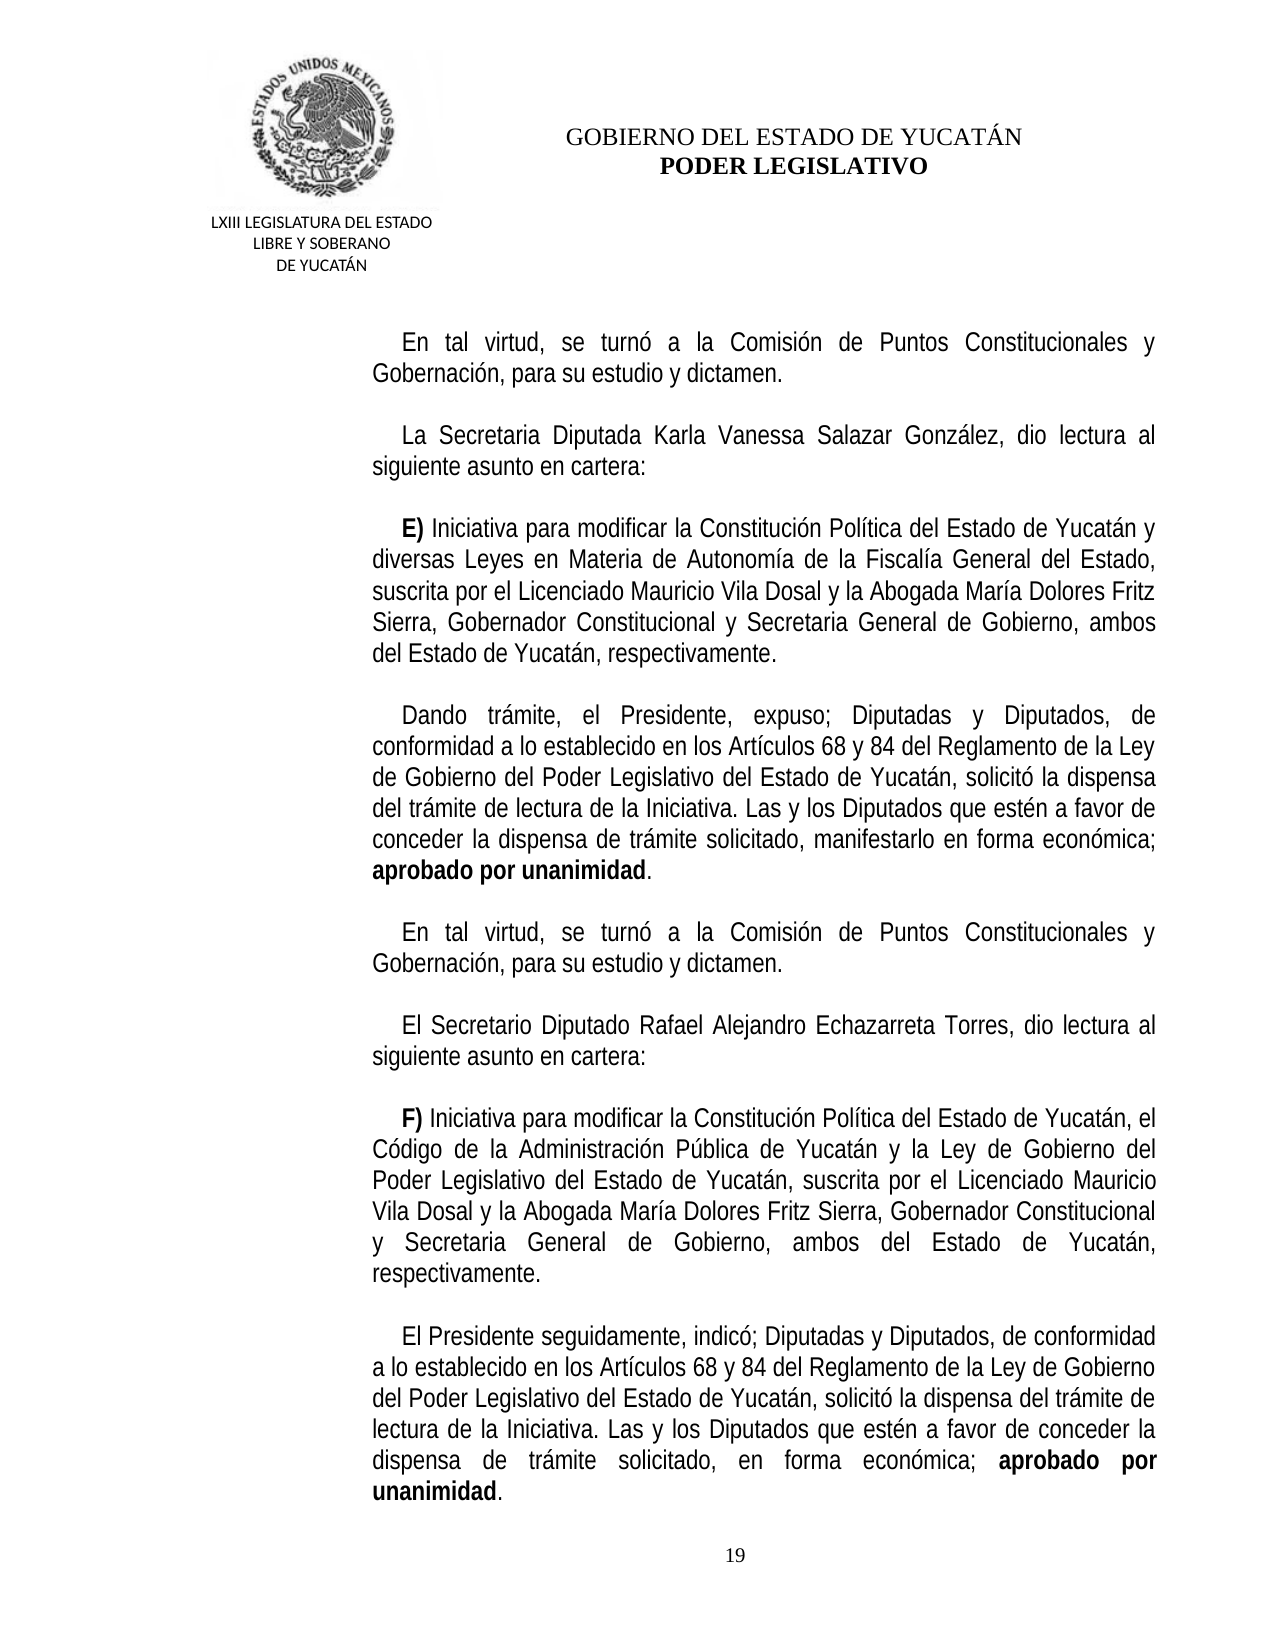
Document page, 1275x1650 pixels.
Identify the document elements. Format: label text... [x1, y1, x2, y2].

text El Secretario Diputado Rafael Alejandro Echazarreta Torres, dio lectura al siguiente asunto en cartera: [372, 1009, 1157, 1071]
text En tal virtud, se turnó a la Comisión de Puntos Constitucionales y Gobernación, para su estudio y dictamen. [372, 916, 1157, 978]
text La Secretaria Diputada Karla Vanessa Salazar González, dio lectura al siguiente asunto en cartera: [372, 419, 1157, 482]
text Dando trámite, el Presidente, expuso; Diputadas y Diputados, de conformidad a lo establecido en los Artículos 68 y 84 del Reglamento de la Ley de Gobierno del Poder Legislativo del Estado de Yucatán, solicitó la dispensa del trámite de lectura de la Iniciativa. Las y los Diputados que estén a favor de conceder la dispensa de trámite solicitado, manifestarlo en forma económica; aprobado por unanimidad. [372, 699, 1157, 885]
picture [206, 50, 443, 211]
text En tal virtud, se turnó a la Comisión de Puntos Constitucionales y Gobernación, para su estudio y dictamen. [372, 326, 1157, 388]
text E) Iniciativa para modificar la Constitución Política del Estado de Yucatán y diversas Leyes en Materia de Autonomía de la Fiscalía General del Estado, suscrita por el Licenciado Mauricio Vila Dosal y la Abogada María Dolores Fritz Sierra, Gobernador Constitucional y Secretaria General de Gobierno, ambos del Estado de Yucatán, respectivamente. [372, 513, 1157, 668]
text F) Iniciativa para modificar la Constitución Política del Estado de Yucatán, el Código de la Administración Pública de Yucatán y la Ley de Gobierno del Poder Legislativo del Estado de Yucatán, suscrita por el Licenciado Mauricio Vila Dosal y la Abogada María Dolores Fritz Sierra, Gobernador Constitucional y Secretaria General de Gobierno, ambos del Estado de Yucatán, respectivamente. [372, 1102, 1157, 1289]
text El Presidente seguidamente, indicó; Diputadas y Diputados, de conformidad a lo establecido en los Artículos 68 y 84 del Reglamento de la Ley de Gobierno del Poder Legislativo del Estado de Yucatán, solicitó la dispensa del trámite de lectura de la Iniciativa. Las y los Diputados que estén a favor de conceder la dispensa de trámite solicitado, en forma económica; aprobado por unanimidad. [372, 1320, 1157, 1506]
